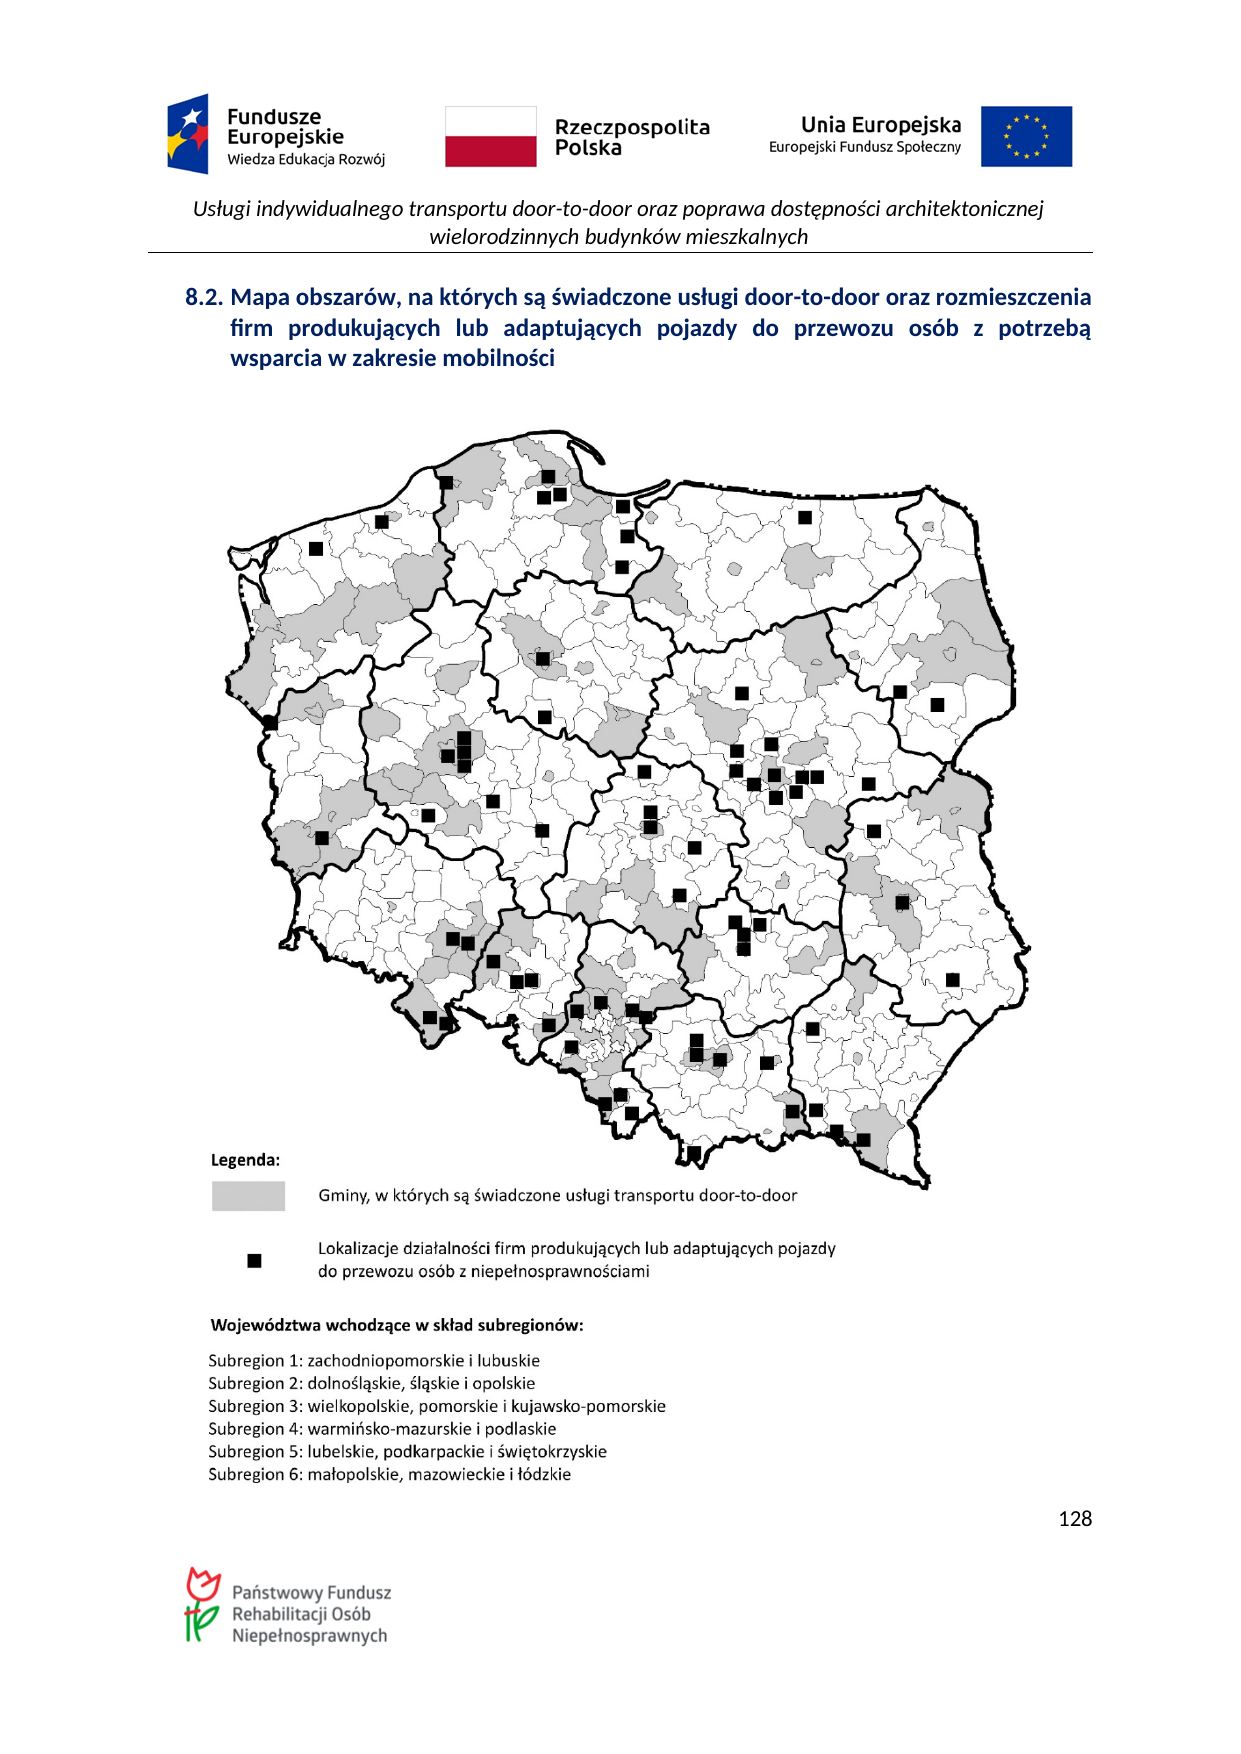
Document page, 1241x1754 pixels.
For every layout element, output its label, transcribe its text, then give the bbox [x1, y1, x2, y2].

picture [208, 404, 1032, 1483]
subtitle Mapa obszarów, na których są świadczone usługi door-to-door oraz rozmieszczenia firm produkujących lub adaptujących pojazdy do przewozu osób z potrzebą wsparcia w zakresie mobilności [185, 281, 1093, 373]
picture [147, 1532, 428, 1681]
picture [147, 73, 1092, 194]
